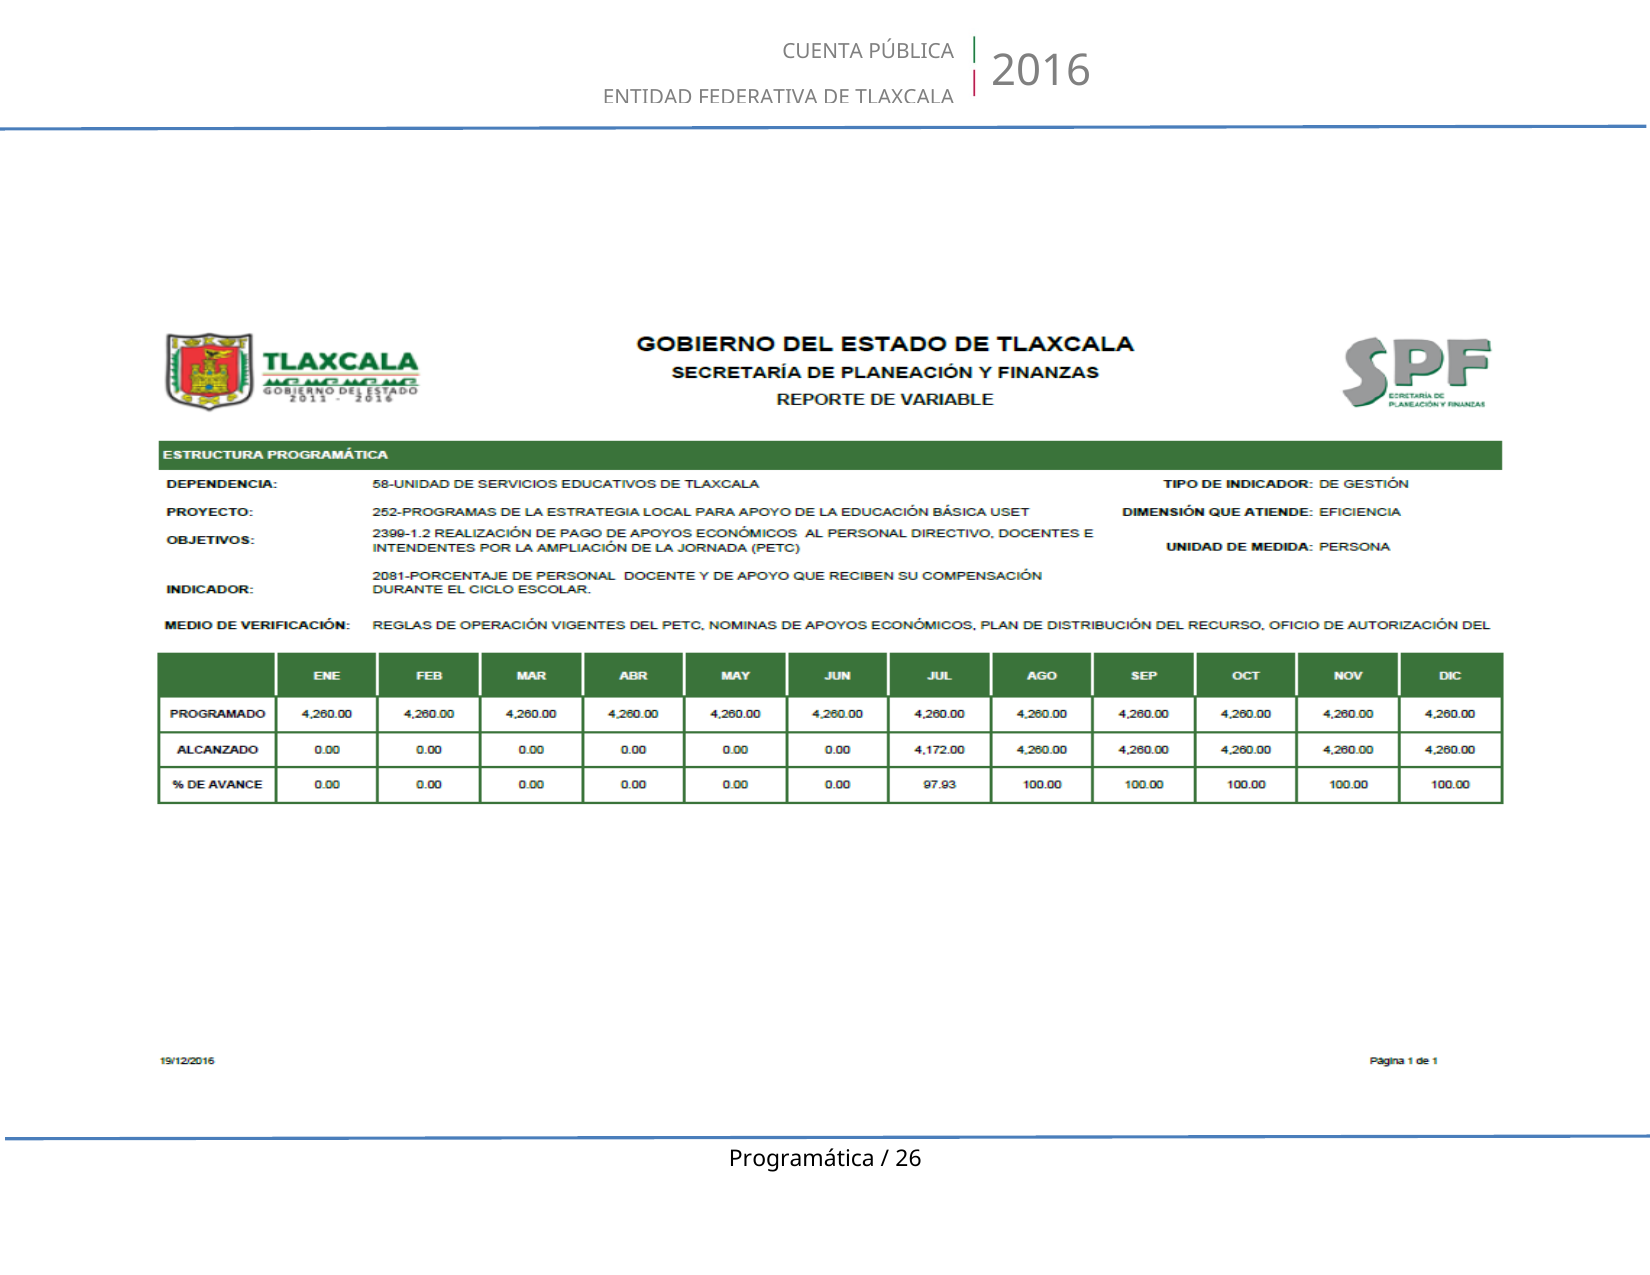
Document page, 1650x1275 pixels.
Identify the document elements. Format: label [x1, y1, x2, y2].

picture [968, 28, 985, 99]
picture [110, 202, 1538, 1102]
